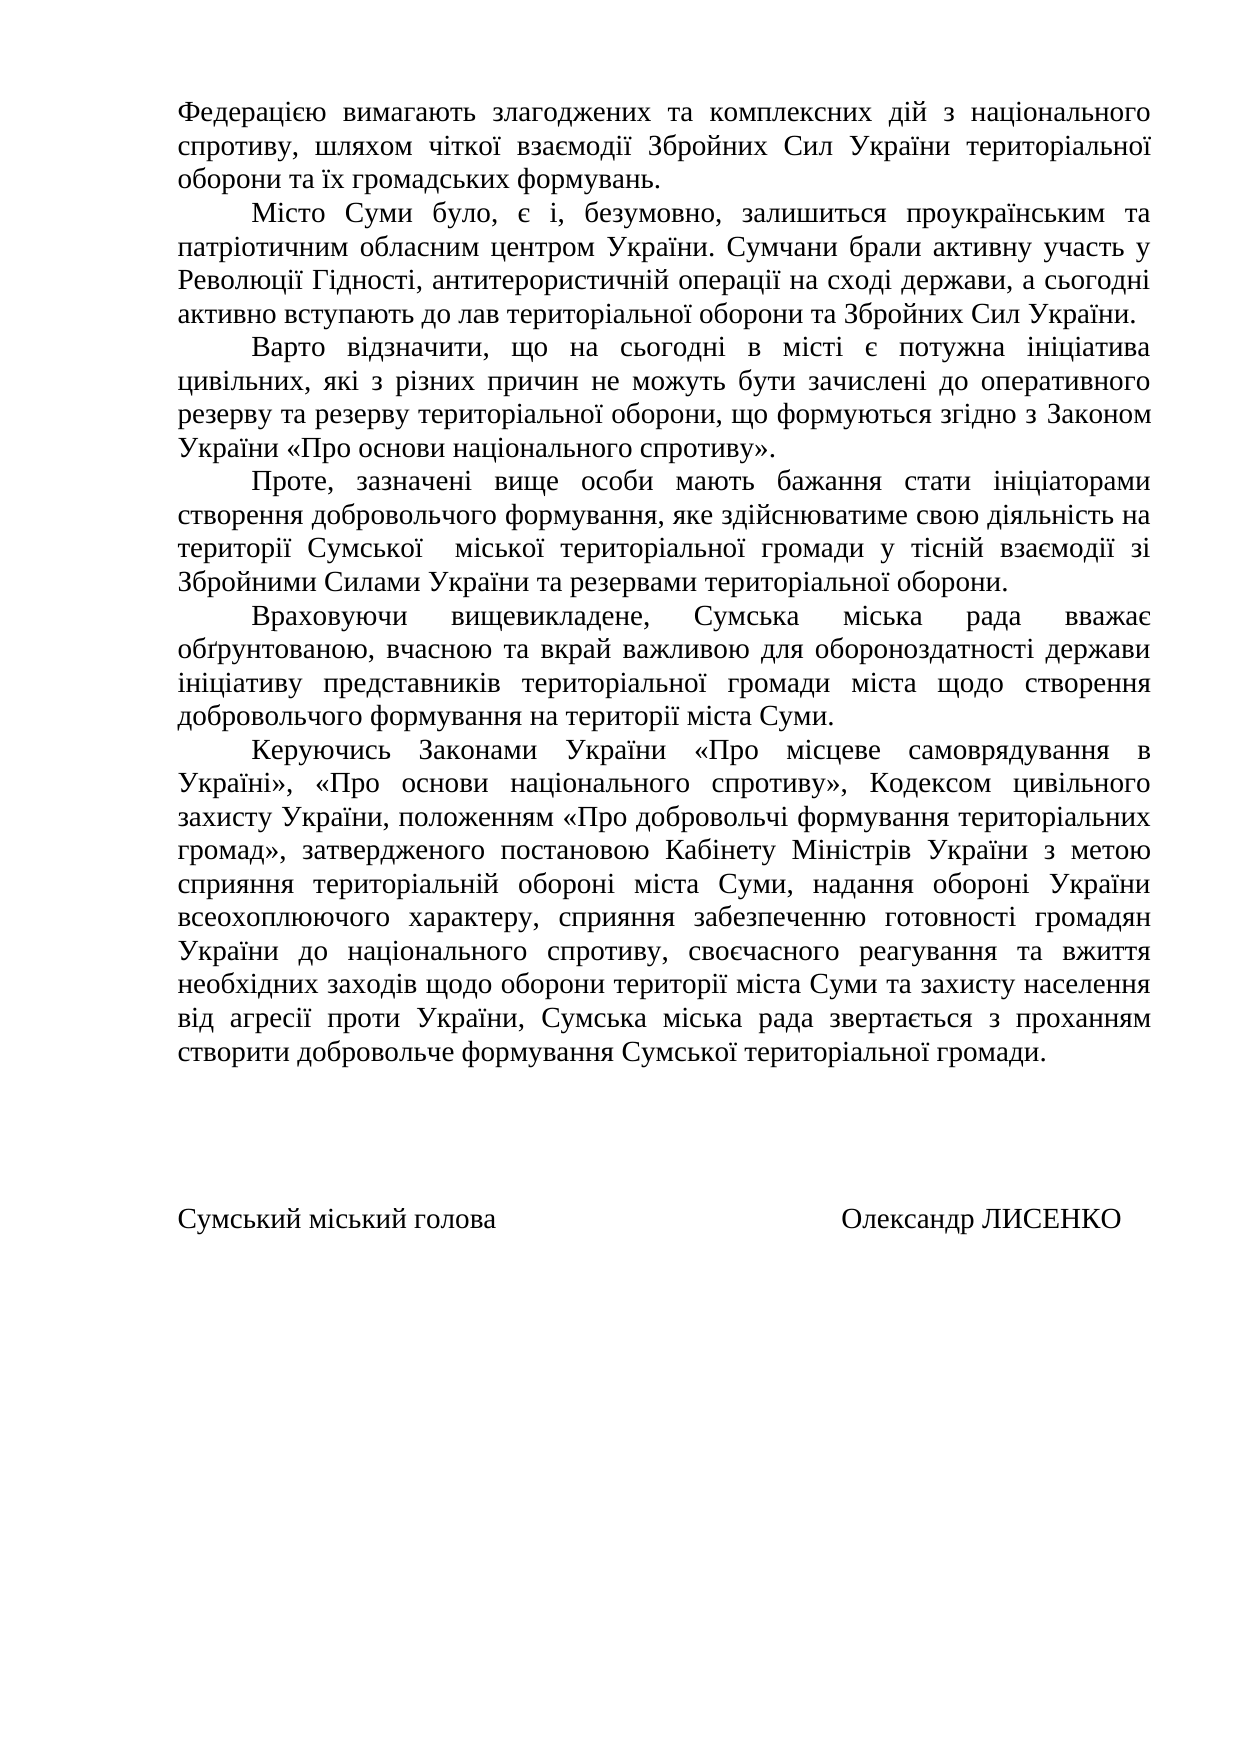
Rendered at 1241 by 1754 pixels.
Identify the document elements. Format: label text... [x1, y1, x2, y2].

text Керуючись Законами України «Про місцеве самоврядування в Україні», «Про основи національного спротиву», Кодексом цивільного захисту України, положенням «Про добровольчі формування територіальних громад», затвердженого постановою Кабінету Міністрів України з метою сприяння територіальній обороні міста Суми, надання обороні України всеохоплюючого характеру, сприяння забезпеченню готовності громадян України до національного спротиву, своєчасного реагування та вжиття необхідних заходів щодо оборони території міста Суми та захисту населення від агресії проти України, Сумська міська рада звертається з проханням створити добровольче формування Сумської територіальної громади. [177, 732, 1152, 1067]
text Варто відзначити, що на сьогодні в місті є потужна ініціатива цивільних, які з різних причин не можуть бути зачислені до оперативного резерву та резерву територіальної оборони, що формуються згідно з Законом України «Про основи національного спротиву». [177, 329, 1152, 463]
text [177, 94, 1152, 195]
text Сумський міський голова Олександр ЛИСЕНКО [177, 1201, 1152, 1235]
text Проте, зазначені вище особи мають бажання стати ініціаторами створення добровольчого формування, яке здійснюватиме свою діяльність на території Сумської міської територіальної громади у тісній взаємодії зі Збройними Силами України та резервами територіальної оборони. [177, 463, 1152, 598]
text Місто Суми було, є і, безумовно, залишиться проукраїнським та патріотичним обласним центром України. Сумчани брали активну участь у Революції Гідності, антитерористичній операції на сході держави, а сьогодні активно вступають до лав територіальної оборони та Збройних Сил України. [177, 195, 1152, 329]
text Враховуючи вищевикладене, Сумська міська рада вважає обґрунтованою, вчасною та вкрай важливою для обороноздатності держави ініціативу представників територіальної громади міста щодо створення добровольчого формування на території міста Суми. [177, 598, 1152, 732]
